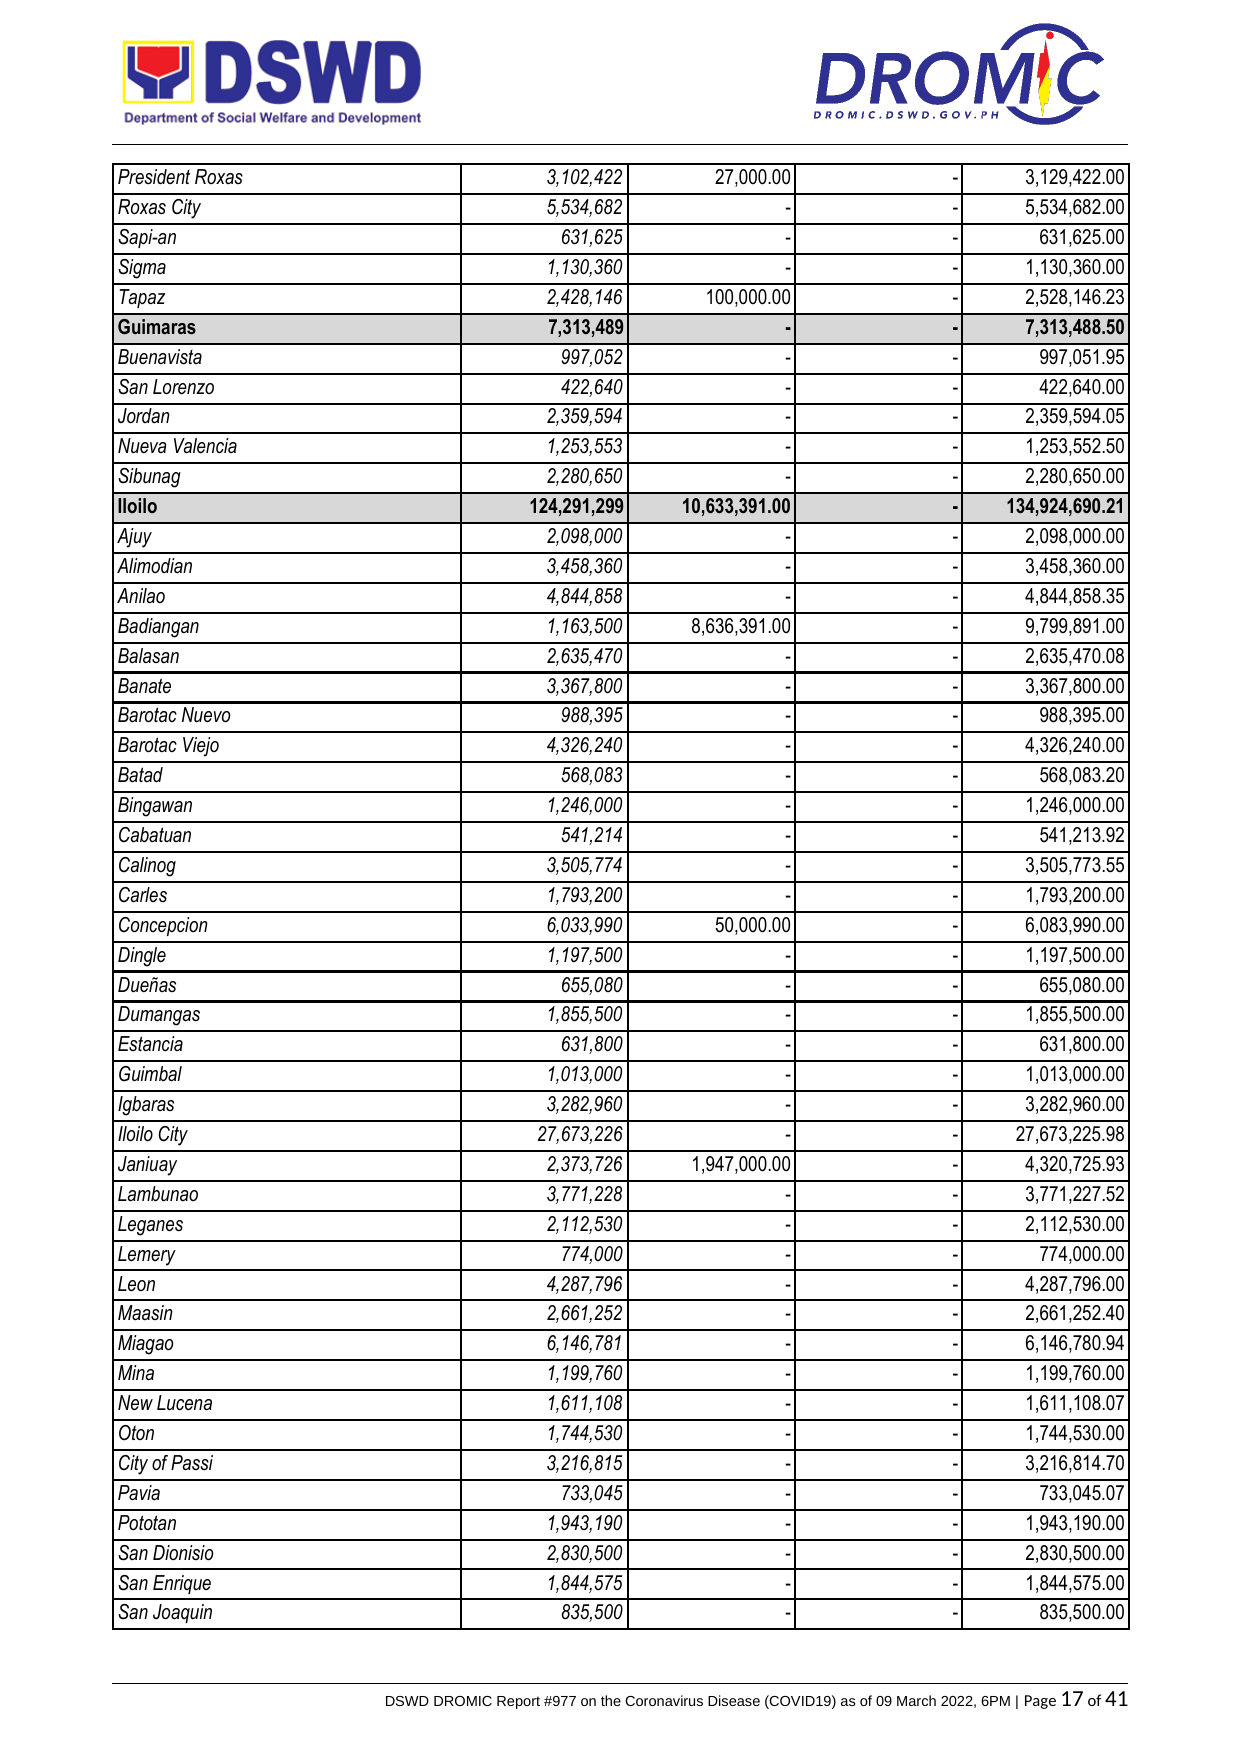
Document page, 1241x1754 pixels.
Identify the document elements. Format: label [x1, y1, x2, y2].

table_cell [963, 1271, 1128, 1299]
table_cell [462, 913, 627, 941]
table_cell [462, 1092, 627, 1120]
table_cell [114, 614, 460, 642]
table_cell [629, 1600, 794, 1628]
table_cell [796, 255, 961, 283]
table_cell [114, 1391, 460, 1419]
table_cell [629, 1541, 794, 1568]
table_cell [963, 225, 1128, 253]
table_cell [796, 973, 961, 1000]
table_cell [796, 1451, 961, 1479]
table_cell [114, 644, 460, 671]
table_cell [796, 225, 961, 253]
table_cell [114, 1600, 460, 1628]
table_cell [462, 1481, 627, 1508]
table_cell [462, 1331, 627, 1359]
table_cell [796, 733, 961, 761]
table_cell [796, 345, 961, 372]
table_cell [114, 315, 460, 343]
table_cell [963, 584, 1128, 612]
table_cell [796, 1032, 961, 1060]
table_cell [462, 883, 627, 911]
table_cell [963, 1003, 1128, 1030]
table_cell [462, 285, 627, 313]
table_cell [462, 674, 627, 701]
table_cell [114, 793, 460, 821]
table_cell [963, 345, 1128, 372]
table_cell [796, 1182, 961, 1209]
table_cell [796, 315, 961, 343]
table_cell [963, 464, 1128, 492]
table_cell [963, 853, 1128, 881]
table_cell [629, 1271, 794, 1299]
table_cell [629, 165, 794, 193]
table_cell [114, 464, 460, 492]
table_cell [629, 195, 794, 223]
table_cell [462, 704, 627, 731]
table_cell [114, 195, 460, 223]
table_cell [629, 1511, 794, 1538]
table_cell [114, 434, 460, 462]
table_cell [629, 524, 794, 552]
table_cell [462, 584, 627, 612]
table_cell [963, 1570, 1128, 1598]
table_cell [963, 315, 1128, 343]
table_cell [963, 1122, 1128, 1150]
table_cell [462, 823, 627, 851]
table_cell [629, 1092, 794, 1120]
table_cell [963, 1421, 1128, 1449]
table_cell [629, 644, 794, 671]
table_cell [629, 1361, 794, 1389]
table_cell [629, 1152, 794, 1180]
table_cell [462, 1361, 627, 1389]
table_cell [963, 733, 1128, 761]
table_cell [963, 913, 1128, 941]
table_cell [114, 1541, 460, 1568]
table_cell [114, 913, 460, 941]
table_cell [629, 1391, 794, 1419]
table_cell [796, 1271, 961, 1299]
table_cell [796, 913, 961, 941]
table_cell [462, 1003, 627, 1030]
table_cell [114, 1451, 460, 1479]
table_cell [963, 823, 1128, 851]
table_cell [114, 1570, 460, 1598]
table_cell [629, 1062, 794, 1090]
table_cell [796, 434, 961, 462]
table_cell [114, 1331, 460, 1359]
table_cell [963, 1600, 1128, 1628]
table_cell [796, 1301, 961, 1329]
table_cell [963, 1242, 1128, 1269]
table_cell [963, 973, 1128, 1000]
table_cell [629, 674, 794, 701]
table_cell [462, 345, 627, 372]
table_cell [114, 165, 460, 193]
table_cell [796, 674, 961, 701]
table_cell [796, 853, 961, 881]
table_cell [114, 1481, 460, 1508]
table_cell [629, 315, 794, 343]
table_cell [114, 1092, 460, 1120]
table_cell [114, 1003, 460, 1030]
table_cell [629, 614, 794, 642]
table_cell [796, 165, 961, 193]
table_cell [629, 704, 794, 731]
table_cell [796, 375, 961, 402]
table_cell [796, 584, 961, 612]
picture [112, 37, 432, 129]
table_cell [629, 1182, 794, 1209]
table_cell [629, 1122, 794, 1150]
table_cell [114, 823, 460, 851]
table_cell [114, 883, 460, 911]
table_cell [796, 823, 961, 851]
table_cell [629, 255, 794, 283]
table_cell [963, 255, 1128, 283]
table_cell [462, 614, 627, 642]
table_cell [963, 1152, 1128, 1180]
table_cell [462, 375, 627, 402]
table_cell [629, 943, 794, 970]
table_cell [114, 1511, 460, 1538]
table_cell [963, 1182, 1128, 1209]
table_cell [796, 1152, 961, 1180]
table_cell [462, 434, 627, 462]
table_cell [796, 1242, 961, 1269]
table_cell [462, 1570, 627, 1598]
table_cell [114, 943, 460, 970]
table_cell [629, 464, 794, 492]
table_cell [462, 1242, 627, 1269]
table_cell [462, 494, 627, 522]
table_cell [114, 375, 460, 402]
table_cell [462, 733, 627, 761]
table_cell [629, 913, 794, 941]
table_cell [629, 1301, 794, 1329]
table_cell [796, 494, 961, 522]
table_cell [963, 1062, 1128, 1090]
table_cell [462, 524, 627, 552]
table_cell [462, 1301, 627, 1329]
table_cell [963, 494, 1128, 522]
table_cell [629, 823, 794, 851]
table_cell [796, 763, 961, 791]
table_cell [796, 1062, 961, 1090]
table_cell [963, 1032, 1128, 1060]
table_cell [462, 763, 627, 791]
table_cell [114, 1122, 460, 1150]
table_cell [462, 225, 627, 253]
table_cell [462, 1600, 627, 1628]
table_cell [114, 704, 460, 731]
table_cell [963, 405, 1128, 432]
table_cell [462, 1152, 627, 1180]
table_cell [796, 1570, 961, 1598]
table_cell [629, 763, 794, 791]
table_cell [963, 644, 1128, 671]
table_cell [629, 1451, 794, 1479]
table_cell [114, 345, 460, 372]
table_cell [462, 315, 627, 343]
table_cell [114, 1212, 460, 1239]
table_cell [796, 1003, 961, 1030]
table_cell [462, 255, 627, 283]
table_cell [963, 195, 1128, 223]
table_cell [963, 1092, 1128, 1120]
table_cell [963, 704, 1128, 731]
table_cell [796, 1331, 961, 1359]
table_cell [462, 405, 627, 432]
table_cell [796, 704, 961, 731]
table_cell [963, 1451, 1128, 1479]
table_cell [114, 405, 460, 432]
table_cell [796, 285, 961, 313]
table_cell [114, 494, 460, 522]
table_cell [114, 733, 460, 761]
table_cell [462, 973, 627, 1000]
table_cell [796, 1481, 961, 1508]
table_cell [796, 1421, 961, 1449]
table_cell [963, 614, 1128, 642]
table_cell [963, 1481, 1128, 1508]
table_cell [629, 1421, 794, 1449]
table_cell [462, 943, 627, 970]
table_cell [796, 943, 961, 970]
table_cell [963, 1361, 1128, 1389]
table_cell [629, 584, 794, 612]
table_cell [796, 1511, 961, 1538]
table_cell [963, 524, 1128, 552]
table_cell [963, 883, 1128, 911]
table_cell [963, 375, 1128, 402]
picture [781, 23, 1133, 125]
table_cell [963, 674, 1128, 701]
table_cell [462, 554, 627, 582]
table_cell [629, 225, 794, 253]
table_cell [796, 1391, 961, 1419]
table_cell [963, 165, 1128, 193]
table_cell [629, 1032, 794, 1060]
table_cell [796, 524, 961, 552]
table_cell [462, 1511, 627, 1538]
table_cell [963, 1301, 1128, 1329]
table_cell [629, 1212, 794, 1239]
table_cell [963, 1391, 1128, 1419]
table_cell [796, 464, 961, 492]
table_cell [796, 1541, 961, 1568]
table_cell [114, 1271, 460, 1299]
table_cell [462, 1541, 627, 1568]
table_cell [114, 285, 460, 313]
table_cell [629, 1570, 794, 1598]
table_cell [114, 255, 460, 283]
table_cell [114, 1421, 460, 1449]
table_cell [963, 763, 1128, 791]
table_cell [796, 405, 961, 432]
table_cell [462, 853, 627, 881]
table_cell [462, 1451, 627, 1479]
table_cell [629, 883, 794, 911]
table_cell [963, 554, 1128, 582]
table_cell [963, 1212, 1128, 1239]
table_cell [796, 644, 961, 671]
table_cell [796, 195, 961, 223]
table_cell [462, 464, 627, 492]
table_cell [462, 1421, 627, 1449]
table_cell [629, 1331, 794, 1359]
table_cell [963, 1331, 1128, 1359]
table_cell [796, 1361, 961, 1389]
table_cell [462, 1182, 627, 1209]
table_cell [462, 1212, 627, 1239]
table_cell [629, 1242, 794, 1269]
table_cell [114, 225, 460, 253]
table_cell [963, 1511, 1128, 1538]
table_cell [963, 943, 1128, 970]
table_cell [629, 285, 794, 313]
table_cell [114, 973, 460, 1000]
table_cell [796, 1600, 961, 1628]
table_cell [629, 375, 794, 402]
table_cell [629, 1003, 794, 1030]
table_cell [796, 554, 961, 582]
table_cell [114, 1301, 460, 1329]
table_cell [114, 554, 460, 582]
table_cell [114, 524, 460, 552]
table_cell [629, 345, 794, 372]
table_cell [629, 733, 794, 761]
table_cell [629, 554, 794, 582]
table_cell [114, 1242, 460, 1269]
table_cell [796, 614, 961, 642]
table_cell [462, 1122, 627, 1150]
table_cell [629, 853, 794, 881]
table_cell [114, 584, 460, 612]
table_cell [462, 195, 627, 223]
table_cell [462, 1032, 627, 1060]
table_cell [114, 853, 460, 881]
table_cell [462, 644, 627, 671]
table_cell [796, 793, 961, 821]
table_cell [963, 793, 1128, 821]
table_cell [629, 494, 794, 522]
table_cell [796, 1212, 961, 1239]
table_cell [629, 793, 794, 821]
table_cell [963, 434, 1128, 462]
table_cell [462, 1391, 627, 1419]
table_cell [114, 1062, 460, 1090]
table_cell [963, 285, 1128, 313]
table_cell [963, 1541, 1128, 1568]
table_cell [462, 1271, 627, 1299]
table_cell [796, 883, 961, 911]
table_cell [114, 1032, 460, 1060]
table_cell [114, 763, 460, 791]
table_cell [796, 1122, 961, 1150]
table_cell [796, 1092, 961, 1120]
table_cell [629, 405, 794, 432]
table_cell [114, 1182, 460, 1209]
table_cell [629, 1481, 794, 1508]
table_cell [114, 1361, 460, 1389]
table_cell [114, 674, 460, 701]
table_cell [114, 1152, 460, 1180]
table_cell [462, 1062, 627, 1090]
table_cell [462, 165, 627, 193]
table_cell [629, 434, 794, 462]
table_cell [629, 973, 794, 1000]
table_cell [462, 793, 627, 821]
